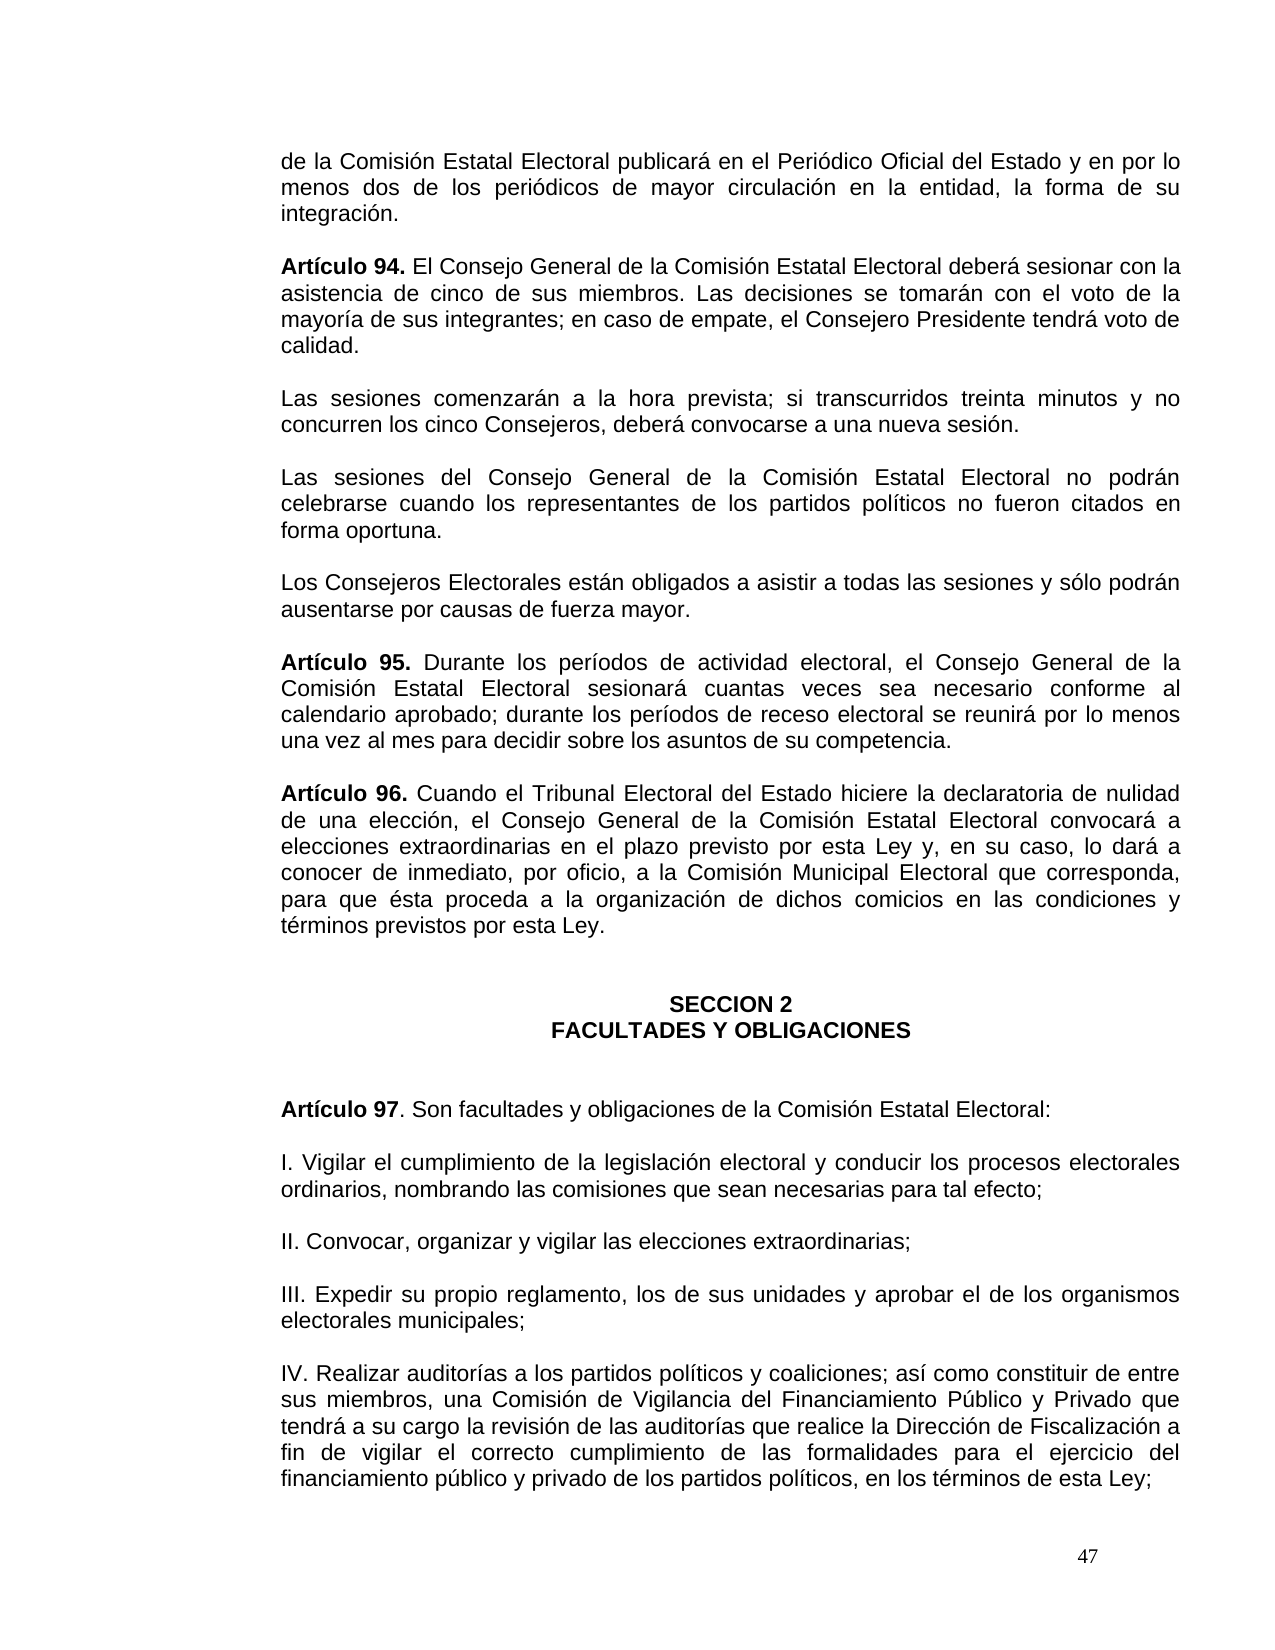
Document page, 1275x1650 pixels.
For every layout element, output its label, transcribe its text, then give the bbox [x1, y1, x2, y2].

text II. Convocar, organizar y vigilar las elecciones extraordinarias; [281, 1228, 1181, 1254]
text IV. Realizar auditorías a los partidos políticos y coaliciones; así como constituir de entre sus miembros, una Comisión de Vigilancia del Financiamiento Público y Privado que tendrá a su cargo la revisión de las auditorías que realice la Dirección de Fiscalización a fin de vigilar el correcto cumplimiento de las formalidades para el ejercicio del financiamiento público y privado de los partidos políticos, en los términos de esta Ley; [281, 1360, 1181, 1492]
text SECCION 2 [281, 991, 1181, 1017]
text I. Vigilar el cumplimiento de la legislación electoral y conducir los procesos electorales ordinarios, nombrando las comisiones que sean necesarias para tal efecto; [281, 1149, 1181, 1202]
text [281, 148, 1181, 227]
text III. Expedir su propio reglamento, los de sus unidades y aprobar el de los organismos electorales municipales; [281, 1281, 1181, 1334]
text Artículo 97. Son facultades y obligaciones de la Comisión Estatal Electoral: [281, 1096, 1181, 1123]
text Artículo 95. Durante los períodos de actividad electoral, el Consejo General de la Comisión Estatal Electoral sesionará cuantas veces sea necesario conforme al calendario aprobado; durante los períodos de receso electoral se reunirá por lo menos una vez al mes para decidir sobre los asuntos de su competencia. [281, 648, 1181, 754]
text Artículo 96. Cuando el Tribunal Electoral del Estado hiciere la declaratoria de nulidad de una elección, el Consejo General de la Comisión Estatal Electoral convocará a elecciones extraordinarias en el plazo previsto por esta Ley y, en su caso, lo dará a conocer de inmediato, por oficio, a la Comisión Municipal Electoral que corresponda, para que ésta proceda a la organización de dichos comicios en las condiciones y términos previstos por esta Ley. [281, 780, 1181, 938]
text Las sesiones del Consejo General de la Comisión Estatal Electoral no podrán celebrarse cuando los representantes de los partidos políticos no fueron citados en forma oportuna. [281, 464, 1181, 543]
text Las sesiones comenzarán a la hora prevista; si transcurridos treinta minutos y no concurren los cinco Consejeros, deberá convocarse a una nueva sesión. [281, 385, 1181, 438]
text Artículo 94. El Consejo General de la Comisión Estatal Electoral deberá sesionar con la asistencia de cinco de sus miembros. Las decisiones se tomarán con el voto de la mayoría de sus integrantes; en caso de empate, el Consejero Presidente tendrá voto de calidad. [281, 253, 1181, 358]
text FACULTADES Y OBLIGACIONES [281, 1017, 1181, 1044]
text Los Consejeros Electorales están obligados a asistir a todas las sesiones y sólo podrán ausentarse por causas de fuerza mayor. [281, 569, 1181, 622]
